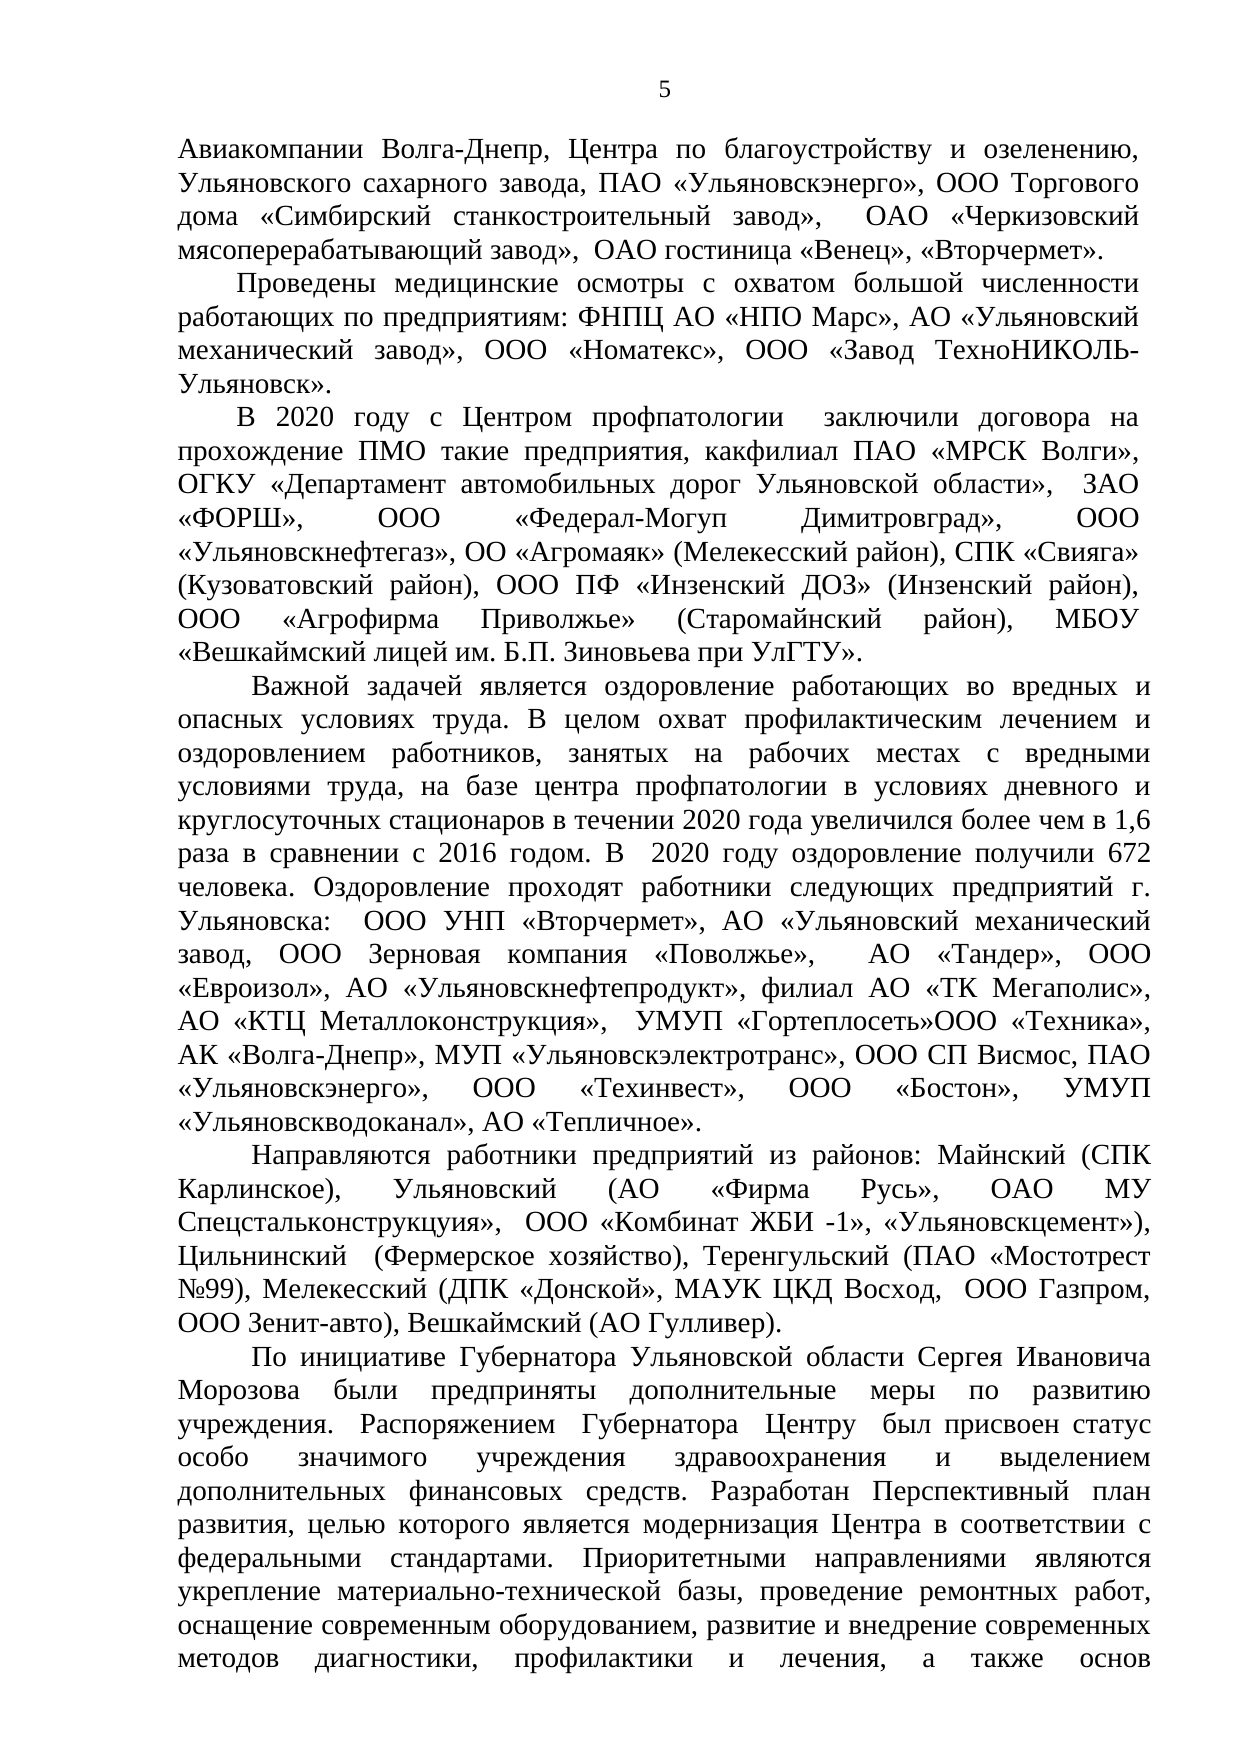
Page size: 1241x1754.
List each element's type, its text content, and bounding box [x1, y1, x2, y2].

text Проведены медицинские осмотры с охватом большой численности работающих по предприятиям: ФНПЦ АО «НПО Марс», АО «Ульяновский механический завод», ООО «Номатекс», ООО «Завод ТехноНИКОЛЬ-Ульяновск». [177, 265, 1140, 399]
text Направляются работники предприятий из районов: Майнский (СПК Карлинское), Ульяновский (АО «Фирма Русь», ОАО МУ Спецстальконструкцуия», ООО «Комбинат ЖБИ -1», «Ульяновскцемент»), Цильнинский (Фермерское хозяйство), Теренгульский (ПАО «Мостотрест №99), Мелекесский (ДПК «Донской», МАУК ЦКД Восход, ООО Газпром, ООО Зенит-авто), Вешкаймский (АО Гулливер). [177, 1137, 1152, 1339]
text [177, 131, 1140, 265]
text Важной задачей является оздоровление работающих во вредных и опасных условиях труда. В целом охват профилактическим лечением и оздоровлением работников, занятых на рабочих местах с вредными условиями труда, на базе центра профпатологии в условиях дневного и круглосуточных стационаров в течении 2020 года увеличился более чем в 1,6 раза в сравнении с 2016 годом. В 2020 году оздоровление получили 672 человека. Оздоровление проходят работники следующих предприятий г. Ульяновска: ООО УНП «Вторчермет», АО «Ульяновский механический завод, ООО Зерновая компания «Поволжье», АО «Тандер», ООО «Евроизол», АО «Ульяновскнефтепродукт», филиал АО «ТК Мегаполис», АО «КТЦ Металлоконструкция», УМУП «Гортеплосеть»ООО «Техника», АК «Волга-Днепр», МУП «Ульяновскэлектротранс», ООО СП Висмос, ПАО «Ульяновскэнерго», ООО «Техинвест», ООО «Бостон», УМУП «Ульяновскводоканал», АО «Тепличное». [177, 668, 1152, 1137]
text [177, 1339, 1152, 1674]
text В 2020 году с Центром профпатологии заключили договора на прохождение ПМО такие предприятия, какфилиал ПАО «МРСК Волги», ОГКУ «Департамент автомобильных дорог Ульяновской области», ЗАО «ФОРШ», ООО «Федерал-Могуп Димитровград», ООО «Ульяновскнефтегаз», ОО «Агромаяк» (Мелекесский район), СПК «Свияга» (Кузоватовский район), ООО ПФ «Инзенский ДОЗ» (Инзенский район), ООО «Агрофирма Приволжье» (Старомайнский район), МБОУ «Вешкаймский лицей им. Б.П. Зиновьева при УлГТУ». [177, 399, 1140, 668]
